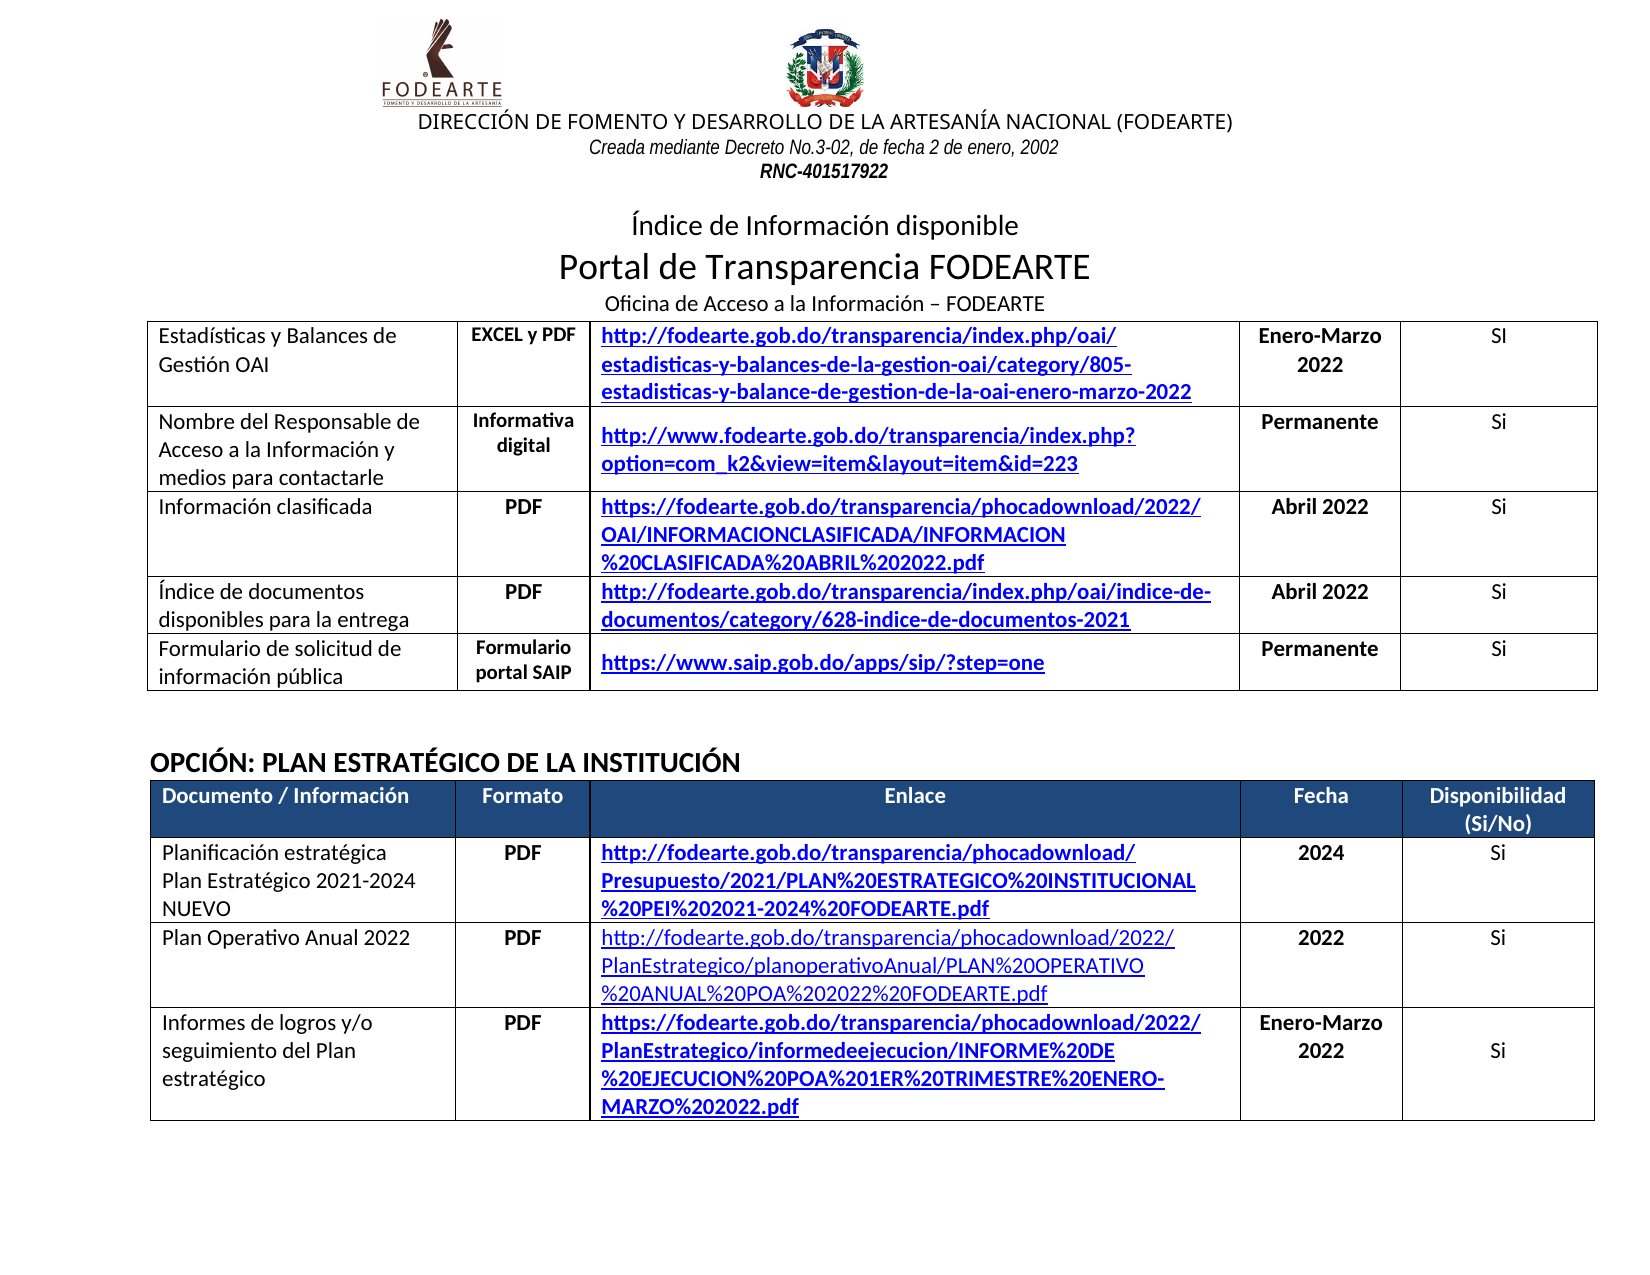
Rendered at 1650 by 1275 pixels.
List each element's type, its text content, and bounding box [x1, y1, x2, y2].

table_header Enlace [591, 781, 1240, 837]
table_header Disponibilidad (Si/No) [1403, 781, 1594, 837]
table_cell 2024 [1241, 838, 1402, 922]
table_cell Abril 2022 [1240, 492, 1400, 576]
table_cell Nombre del Responsable de Acceso a la Información y medios para contactarle [384, 407, 457, 491]
table_cell Enero-Marzo 2022 [1241, 1008, 1402, 1120]
table_cell Plan Operativo Anual 2022 [151, 923, 455, 1007]
table_cell PDF [456, 1008, 589, 1120]
table_cell Información clasificada [148, 492, 457, 576]
table_cell 2022 [1241, 923, 1402, 1007]
text OPCIÓN: PLAN ESTRATÉGICO DE LA INSTITUCIÓN [150, 744, 1500, 780]
table_cell http://fodearte.gob.do/transparencia/phocadownload/2022/PlanEstrategico/planoperativoAnual/PLAN%20OPERATIVO%20ANUAL%20POA%202022%20FODEARTE.pdf [591, 923, 1240, 1007]
picture [786, 29, 864, 107]
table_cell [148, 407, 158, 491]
table_cell Enero-Marzo 2022 [1240, 322, 1400, 406]
table_cell Formulario de solicitud de información pública [148, 634, 457, 690]
table_cell SI [1401, 322, 1597, 406]
table_cell http://www.fodearte.gob.do/transparencia/index.php?option=com_k2&view=item&layout=item&id=223 [591, 407, 1239, 491]
table_cell http://fodearte.gob.do/transparencia/index.php/oai/indice-de-documentos/category/628-indice-de-documentos-2021 [591, 577, 1239, 633]
table_header Formato [456, 781, 589, 837]
table_header Fecha [1241, 781, 1402, 837]
table_cell Estadísticas y Balances de Gestión OAI [148, 322, 457, 406]
table_header Documento / Información [151, 781, 455, 837]
table_cell Planificación estratégica Plan Estratégico 2021-2024 NUEVO [231, 838, 455, 922]
table_cell PDF [456, 923, 589, 1007]
table_cell Si [1401, 492, 1597, 576]
table_cell Abril 2022 [1240, 577, 1400, 633]
table_cell Si [1401, 577, 1597, 633]
table_cell Formulario portal SAIP [458, 634, 589, 690]
table_cell http://fodearte.gob.do/transparencia/index.php/oai/estadisticas-y-balances-de-la-gestion-oai/category/805-estadisticas-y-balance-de-gestion-de-la-oai-enero-marzo-2022 [591, 322, 1239, 406]
table_cell PDF [456, 838, 589, 922]
table_cell http://fodearte.gob.do/transparencia/phocadownload/Presupuesto/2021/PLAN%20ESTRATEGICO%20INSTITUCIONAL%20PEI%202021-2024%20FODEARTE.pdf [591, 838, 1240, 922]
table_cell https://fodearte.gob.do/transparencia/phocadownload/2022/OAI/INFORMACIONCLASIFICADA/INFORMACION%20CLASIFICADA%20ABRIL%202022.pdf [591, 492, 1239, 576]
table_cell PDF [458, 492, 589, 576]
table_cell PDF [458, 577, 589, 633]
table_cell Permanente [1240, 634, 1400, 690]
picture [380, 17, 504, 108]
table_cell Permanente [1240, 407, 1400, 491]
table_cell https://fodearte.gob.do/transparencia/phocadownload/2022/PlanEstrategico/informedeejecucion/INFORME%20DE%20EJECUCION%20POA%201ER%20TRIMESTRE%20ENERO-MARZO%202022.pdf [591, 1008, 1240, 1120]
table_cell EXCEL y PDF [458, 322, 589, 406]
table_cell Informes de logros y/o seguimiento del Plan estratégico [151, 1008, 455, 1120]
table_cell Si [1403, 838, 1594, 922]
table_cell Si [1401, 407, 1597, 491]
table_cell Informativa digital [458, 407, 589, 491]
table_cell Índice de documentos disponibles para la entrega [148, 577, 457, 633]
table_cell Si [1403, 1008, 1594, 1120]
table_cell Si [1401, 634, 1597, 690]
table_cell https://www.saip.gob.do/apps/sip/?step=one [591, 634, 1239, 690]
table_cell Si [1403, 923, 1594, 1007]
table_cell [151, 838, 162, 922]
